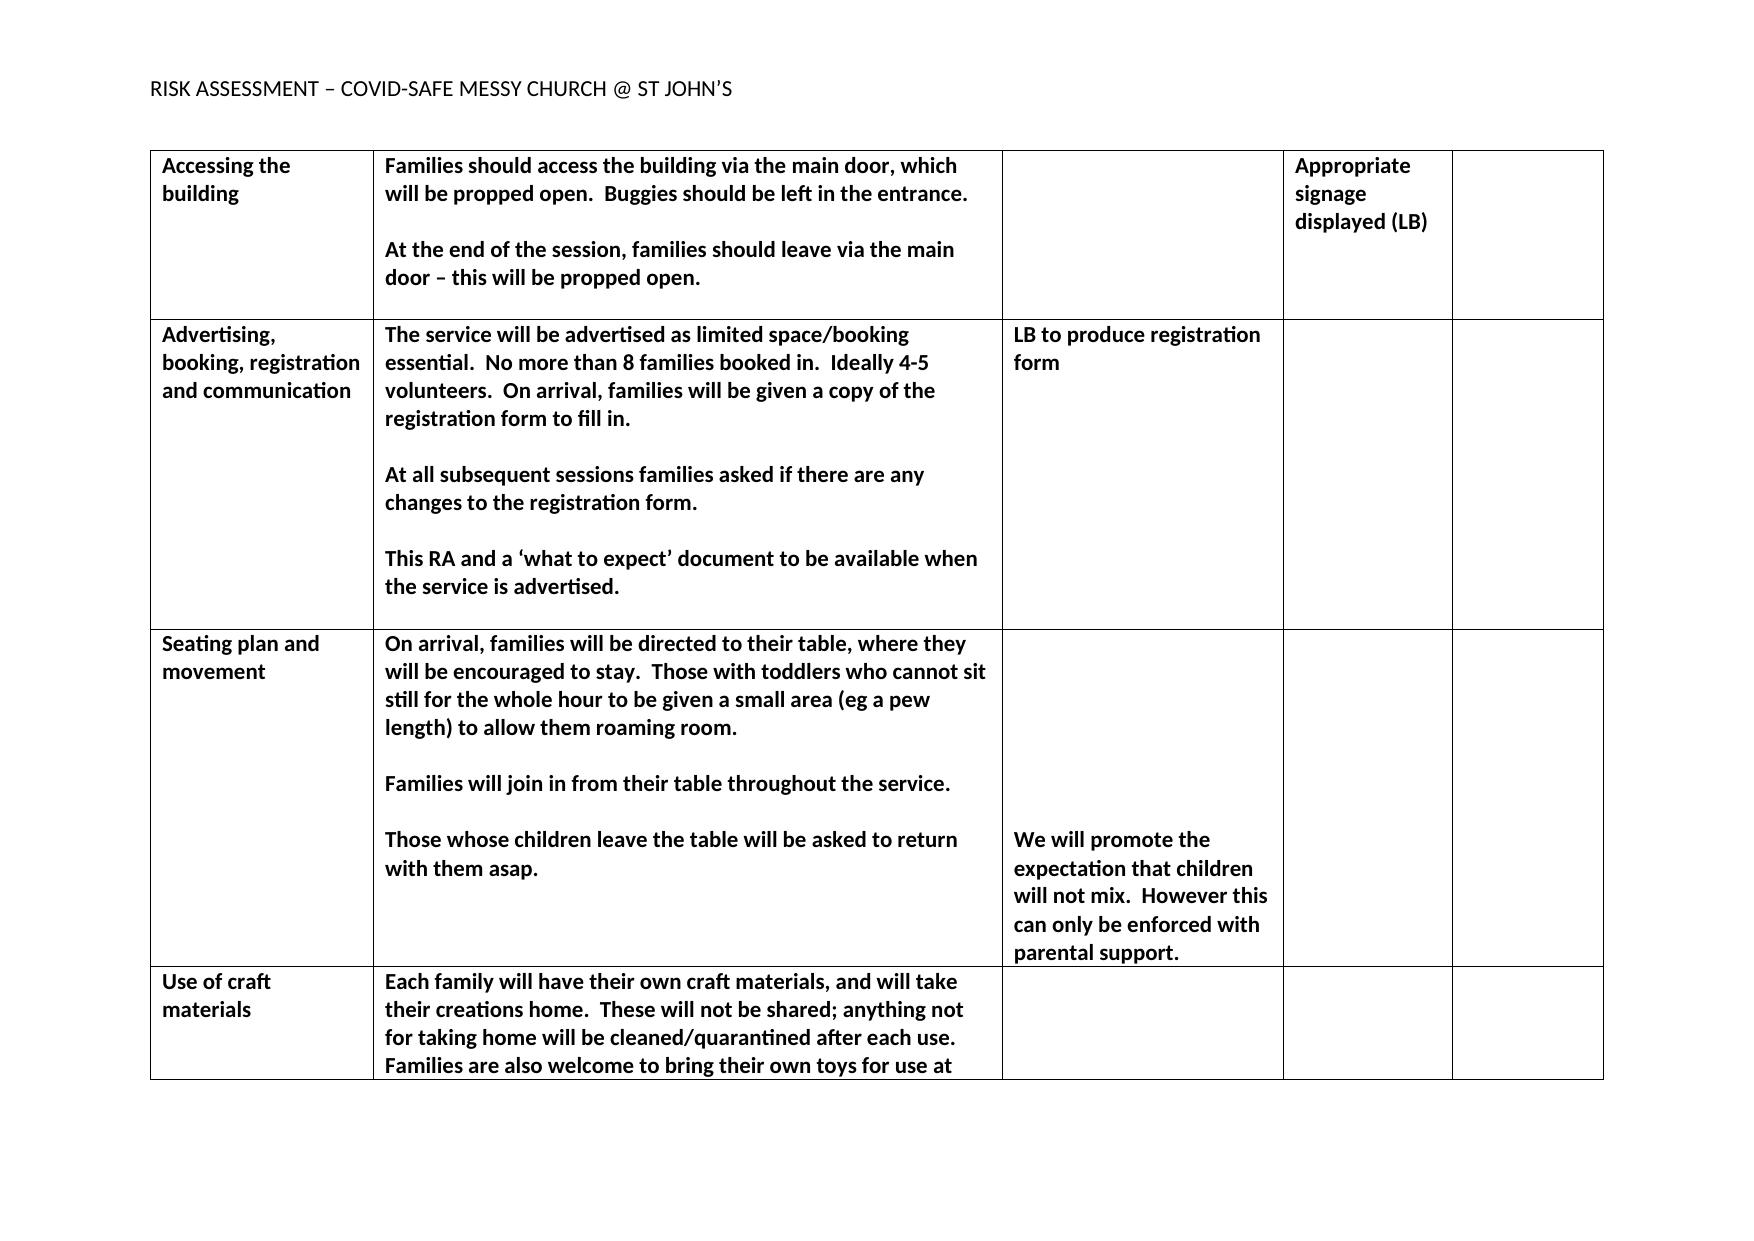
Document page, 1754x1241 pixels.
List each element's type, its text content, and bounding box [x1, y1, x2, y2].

table_cell [1284, 320, 1452, 628]
table_cell We will promote the expectation that children will not mix. However this can only be enforced with parental support. [1003, 630, 1283, 966]
table_cell Advertising, booking, registration and communication [151, 320, 373, 628]
table_cell The service will be advertised as limited space/booking essential. No more than 8 families booked in. Ideally 4-5 volunteers. On arrival, families will be given a copy of the registration form to fill in. At all subsequent sessions families asked if there are any changes to the registration form. This RA and a ‘what to expect’ document to be available when the service is advertised. [374, 320, 1002, 628]
table_cell On arrival, families will be directed to their table, where they will be encouraged to stay. Those with toddlers who cannot sit still for the whole hour to be given a small area (eg a pew length) to allow them roaming room. Families will join in from their table throughout the service. Those whose children leave the table will be asked to return with them asap. [374, 630, 1002, 966]
table_cell Accessing the building [151, 151, 373, 319]
table_cell Appropriate signage displayed (LB) [1284, 151, 1452, 319]
table_cell Seating plan and movement [151, 630, 373, 966]
table_cell [1003, 967, 1283, 1079]
table_cell [1453, 630, 1603, 966]
table_cell [1284, 630, 1452, 966]
table_cell [1284, 967, 1452, 1079]
table_cell LB to produce registration form [1003, 320, 1283, 628]
table_cell Families should access the building via the main door, which will be propped open. Buggies should be left in the entrance. At the end of the session, families should leave via the main door – this will be propped open. [374, 151, 1002, 319]
table_cell [1003, 151, 1283, 319]
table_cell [151, 967, 373, 1079]
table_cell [374, 967, 1002, 1079]
table_cell [1453, 967, 1603, 1079]
table_cell [1453, 320, 1603, 628]
table_cell [1453, 151, 1603, 319]
